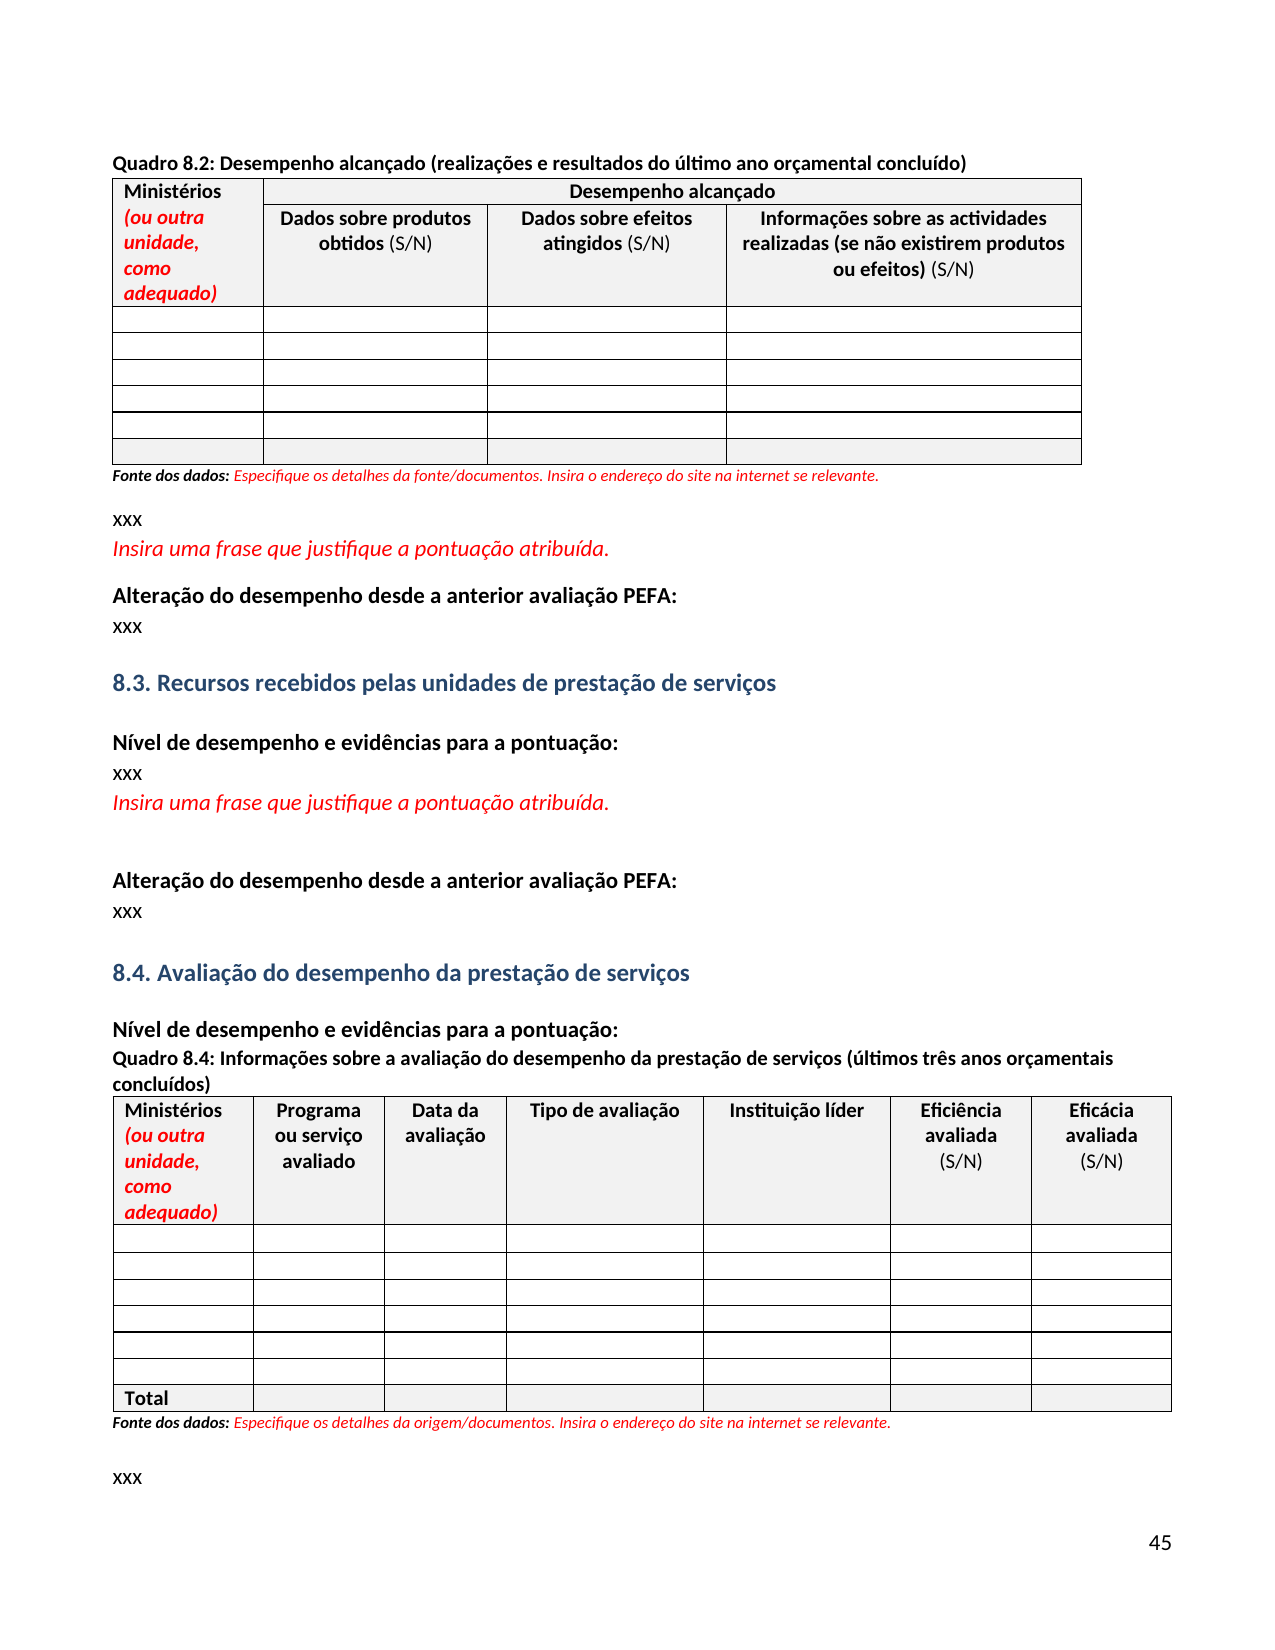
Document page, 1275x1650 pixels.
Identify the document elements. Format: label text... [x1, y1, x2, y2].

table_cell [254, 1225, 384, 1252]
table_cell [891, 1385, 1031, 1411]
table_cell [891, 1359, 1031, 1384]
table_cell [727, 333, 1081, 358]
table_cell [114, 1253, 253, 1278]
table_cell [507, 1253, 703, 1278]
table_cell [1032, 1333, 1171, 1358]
text xxx [112, 1462, 1172, 1490]
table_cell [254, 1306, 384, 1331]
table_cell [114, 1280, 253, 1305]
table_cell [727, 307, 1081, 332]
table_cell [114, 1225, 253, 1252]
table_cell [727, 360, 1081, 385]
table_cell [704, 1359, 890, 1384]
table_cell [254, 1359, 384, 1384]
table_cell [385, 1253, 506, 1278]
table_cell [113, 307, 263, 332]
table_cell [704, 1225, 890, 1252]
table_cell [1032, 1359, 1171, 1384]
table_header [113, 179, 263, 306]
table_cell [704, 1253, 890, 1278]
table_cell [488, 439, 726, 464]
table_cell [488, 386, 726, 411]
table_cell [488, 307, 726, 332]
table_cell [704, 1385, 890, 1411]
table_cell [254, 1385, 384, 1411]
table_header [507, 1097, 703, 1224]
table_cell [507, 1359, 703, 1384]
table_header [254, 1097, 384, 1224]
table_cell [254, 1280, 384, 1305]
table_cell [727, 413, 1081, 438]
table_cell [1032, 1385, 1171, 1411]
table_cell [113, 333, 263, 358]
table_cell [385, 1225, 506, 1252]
text xxx [112, 611, 1172, 639]
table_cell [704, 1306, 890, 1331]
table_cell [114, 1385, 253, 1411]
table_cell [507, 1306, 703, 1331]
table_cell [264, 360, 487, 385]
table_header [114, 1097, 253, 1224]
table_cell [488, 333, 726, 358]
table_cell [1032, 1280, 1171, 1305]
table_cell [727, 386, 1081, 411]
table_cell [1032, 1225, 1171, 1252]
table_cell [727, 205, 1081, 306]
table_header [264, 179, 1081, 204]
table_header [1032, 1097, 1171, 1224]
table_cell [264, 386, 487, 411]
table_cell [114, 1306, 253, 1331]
text Insira uma frase que justifique a pontuação atribuída. [112, 788, 1172, 816]
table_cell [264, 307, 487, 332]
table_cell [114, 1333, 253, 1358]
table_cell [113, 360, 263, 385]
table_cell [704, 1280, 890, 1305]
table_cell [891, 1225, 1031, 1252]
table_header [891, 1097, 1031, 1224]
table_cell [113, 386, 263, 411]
text Fonte dos dados: Especifique os detalhes da fonte/documentos. Insira o endereço do site na internet se relevante. [112, 465, 1172, 486]
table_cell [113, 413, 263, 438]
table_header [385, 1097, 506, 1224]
text Nível de desempenho e evidências para a pontuação: [112, 1015, 1172, 1043]
text Alteração do desempenho desde a anterior avaliação PEFA: [112, 581, 1172, 609]
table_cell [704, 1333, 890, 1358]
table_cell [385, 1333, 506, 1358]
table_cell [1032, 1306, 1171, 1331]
text 8.4. Avaliação do desempenho da prestação de serviços [112, 957, 1172, 987]
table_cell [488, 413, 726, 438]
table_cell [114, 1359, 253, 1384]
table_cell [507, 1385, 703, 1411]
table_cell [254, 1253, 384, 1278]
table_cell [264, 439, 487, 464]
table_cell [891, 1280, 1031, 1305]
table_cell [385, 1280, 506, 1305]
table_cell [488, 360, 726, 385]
text Quadro 8.2: Desempenho alcançado (realizações e resultados do último ano orçamental concluído) [112, 150, 1172, 175]
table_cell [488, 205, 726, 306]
text Quadro 8.4: Informações sobre a avaliação do desempenho da prestação de serviços (últimos três anos orçamentais concluídos) [112, 1045, 1172, 1096]
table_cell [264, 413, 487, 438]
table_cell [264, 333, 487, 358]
text 8.3. Recursos recebidos pelas unidades de prestação de serviços [112, 667, 1172, 698]
text Insira uma frase que justifique a pontuação atribuída. [112, 534, 1172, 562]
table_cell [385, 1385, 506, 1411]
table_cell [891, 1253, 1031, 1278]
text xxx [112, 896, 1172, 924]
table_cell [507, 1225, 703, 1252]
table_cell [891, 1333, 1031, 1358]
text Nível de desempenho e evidências para a pontuação: [112, 728, 1172, 756]
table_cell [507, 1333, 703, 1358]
text xxx [112, 758, 1172, 786]
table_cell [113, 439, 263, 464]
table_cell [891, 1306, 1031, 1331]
text xxx [112, 504, 1172, 532]
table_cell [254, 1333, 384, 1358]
text Alteração do desempenho desde a anterior avaliação PEFA: [112, 866, 1172, 894]
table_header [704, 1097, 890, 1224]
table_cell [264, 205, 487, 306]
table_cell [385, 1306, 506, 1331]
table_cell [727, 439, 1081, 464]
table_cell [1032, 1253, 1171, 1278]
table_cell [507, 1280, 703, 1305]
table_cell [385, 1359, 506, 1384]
text Fonte dos dados: Especifique os detalhes da origem/documentos. Insira o endereço do site na internet se relevante. [112, 1412, 1172, 1432]
